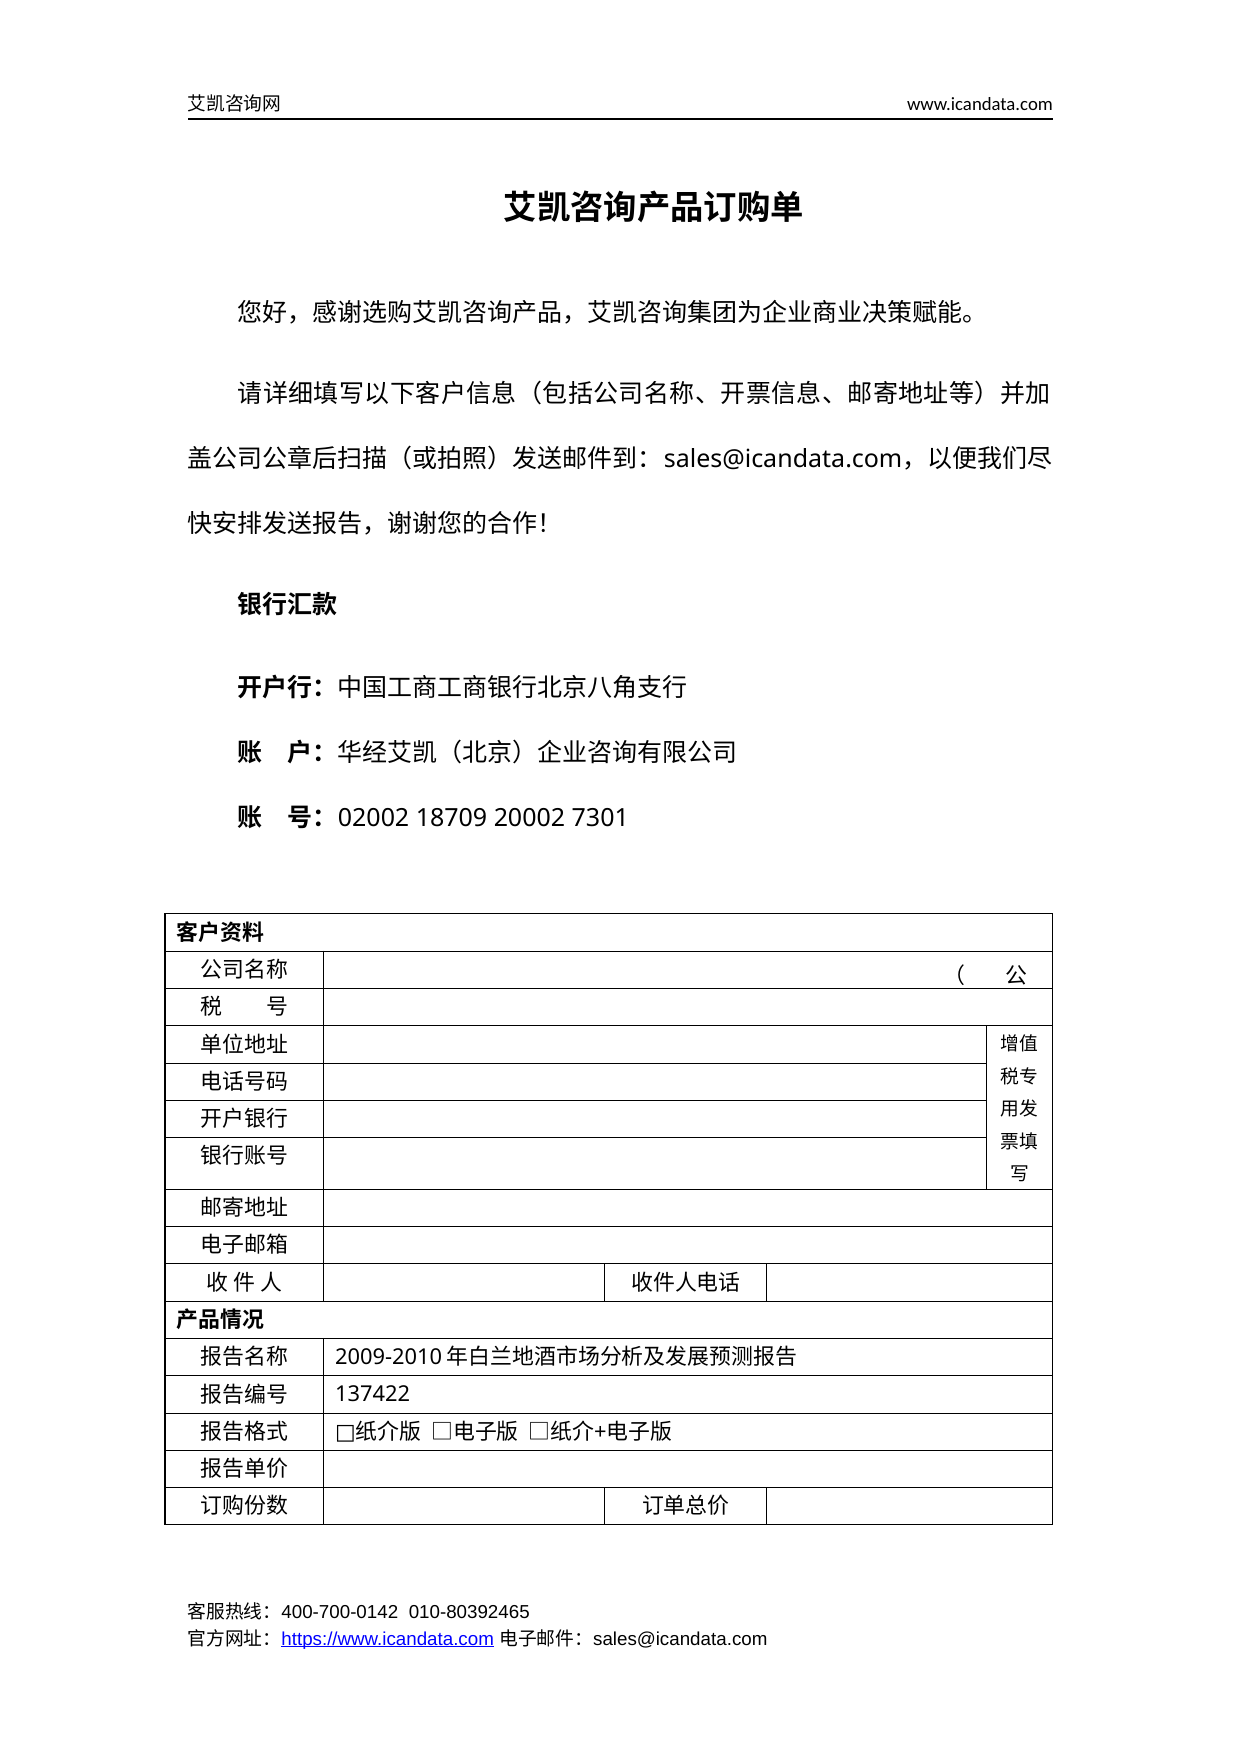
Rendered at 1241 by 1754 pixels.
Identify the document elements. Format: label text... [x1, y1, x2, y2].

table_cell [324, 1138, 986, 1189]
table_cell 产品情况 [166, 1302, 1052, 1338]
table_cell 收 件 人 [166, 1264, 323, 1301]
text 银行汇款 [187, 570, 1053, 635]
table_cell [324, 1026, 986, 1062]
table_cell 报告编号 [166, 1376, 323, 1412]
table_cell [324, 1064, 986, 1100]
table_cell 收件人电话 [605, 1264, 766, 1301]
table_cell 2009-2010年白兰地酒市场分析及发展预测报告 [324, 1339, 1052, 1375]
text 账 户：华经艾凯（北京）企业咨询有限公司 [187, 718, 1053, 783]
table_cell 报告单价 [166, 1451, 323, 1487]
text 开户行：中国工商工商银行北京八角支行 [187, 653, 1053, 718]
table_cell 公司名称 [166, 952, 323, 988]
table_cell [324, 952, 1052, 988]
table_cell 电子邮箱 [166, 1227, 323, 1263]
table_cell 增值税专用发票填写 [987, 1026, 1052, 1189]
table_cell [324, 989, 1052, 1025]
table_cell 订购份数 [166, 1488, 323, 1524]
table_cell [324, 1264, 604, 1301]
table_cell □纸介版 □电子版 □纸介+电子版 [324, 1414, 1052, 1450]
table_cell 报告名称 [166, 1339, 323, 1375]
table_cell 银行账号 [166, 1138, 323, 1189]
table_cell 137422 [324, 1376, 1052, 1412]
table_cell 单位地址 [166, 1026, 323, 1062]
table_cell 电话号码 [166, 1064, 323, 1100]
table_cell [324, 1190, 1052, 1226]
text 账 号：02002 18709 20002 7301 [187, 783, 1053, 848]
table_cell [767, 1488, 1052, 1524]
text 您好，感谢选购艾凯咨询产品，艾凯咨询集团为企业商业决策赋能。 [187, 278, 1053, 343]
table_cell 开户银行 [166, 1101, 323, 1137]
table_cell 税 号 [166, 989, 323, 1025]
table_cell [324, 1451, 1052, 1487]
table_cell [324, 1101, 986, 1137]
table_header 客户资料 [166, 914, 1052, 951]
table_cell [324, 1488, 604, 1524]
table_cell 邮寄地址 [166, 1190, 323, 1226]
table_cell [767, 1264, 1052, 1301]
table_cell 报告格式 [166, 1414, 323, 1450]
table_cell 订单总价 [605, 1488, 766, 1524]
text 请详细填写以下客户信息（包括公司名称、开票信息、邮寄地址等）并加盖公司公章后扫描（或拍照）发送邮件到：sales@icandata.com，以便我们尽快安排发送报告，谢谢您的合作！ [187, 359, 1053, 554]
text 艾凯咨询产品订购单 [187, 172, 1053, 237]
table_cell [324, 1227, 1052, 1263]
